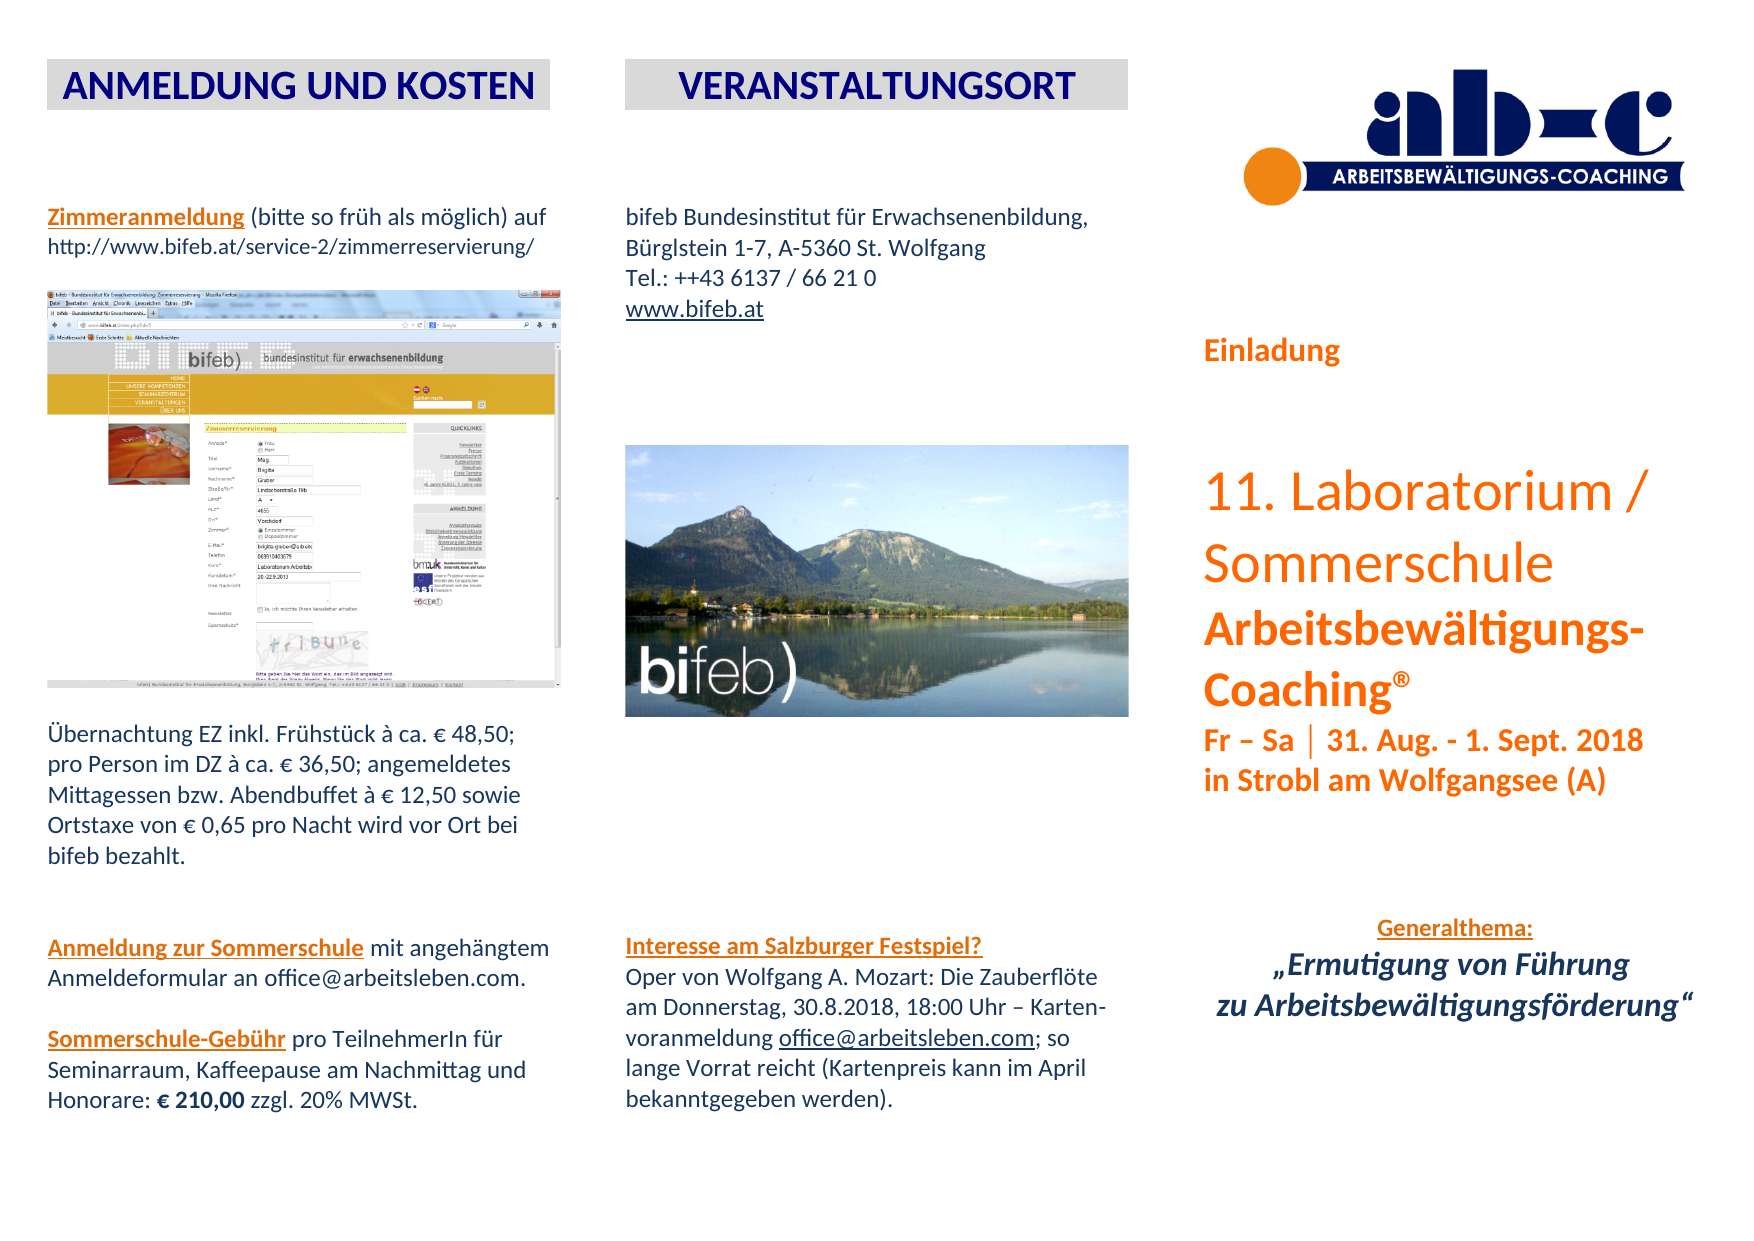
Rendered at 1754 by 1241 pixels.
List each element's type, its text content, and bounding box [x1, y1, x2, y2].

picture [625, 445, 1129, 717]
text Übernachtung EZ inkl. Frühstück à ca. € 48,50; pro Person im DZ à ca. € 36,50; angemeldetes Mittagessen bzw. Abendbuffet à € 12,50 sowie Ortstaxe von € 0,65 pro Nacht wird vor Ort bei bifeb bezahlt. [47, 718, 550, 871]
picture [1218, 59, 1693, 228]
text Sommerschule-Gebühr pro TeilnehmerIn für Seminarraum, Kaffeepause am Nachmittag und Honorare: € 210,00 zzgl. 20% MWSt. [47, 1023, 550, 1115]
picture [47, 290, 561, 688]
subtitle Arbeitsbewältigungs-Coaching® [1203, 597, 1707, 719]
text Anmeldung und Kosten [47, 59, 550, 110]
text Interesse am Salzburger Festspiel? [625, 930, 1128, 961]
text Zimmeranmeldung (bitte so früh als möglich) auf http://www.bifeb.at/service-2/zimmerreservierung/ [47, 201, 550, 260]
text Generalthema: „Ermutigung von Führung zu Arbeitsbewältigungsförderung“ [1203, 912, 1707, 1024]
text Anmeldung zur Sommerschule mit angehängtem Anmeldeformular an office@arbeitsleben.com. [47, 932, 550, 993]
text bifeb Bundesinstitut für Erwachsenenbildung, Bürglstein 1-7, A-5360 St. Wolfgang [625, 201, 1128, 262]
text Oper von Wolfgang A. Mozart: Die Zauberflöte am Donnerstag, 30.8.2018, 18:00 Uhr – Kartenvoranmeldung office@arbeitsleben.com; so lange Vorrat reicht (Kartenpreis kann im April bekanntgegeben werden). [625, 961, 1128, 1113]
subtitle Einladung [1203, 329, 1707, 370]
text 11. Laboratorium / Sommerschule [1203, 454, 1707, 597]
text in Strobl am Wolfgangsee (A) [1203, 759, 1707, 800]
text Tel.: ++43 6137 / 66 21 0 [625, 262, 1128, 293]
text www.bifeb.at [625, 293, 1128, 323]
subtitle Fr – Sa │ 31. Aug. - 1. Sept. 2018 [1203, 719, 1707, 759]
text Veranstaltungsort [625, 59, 1128, 110]
